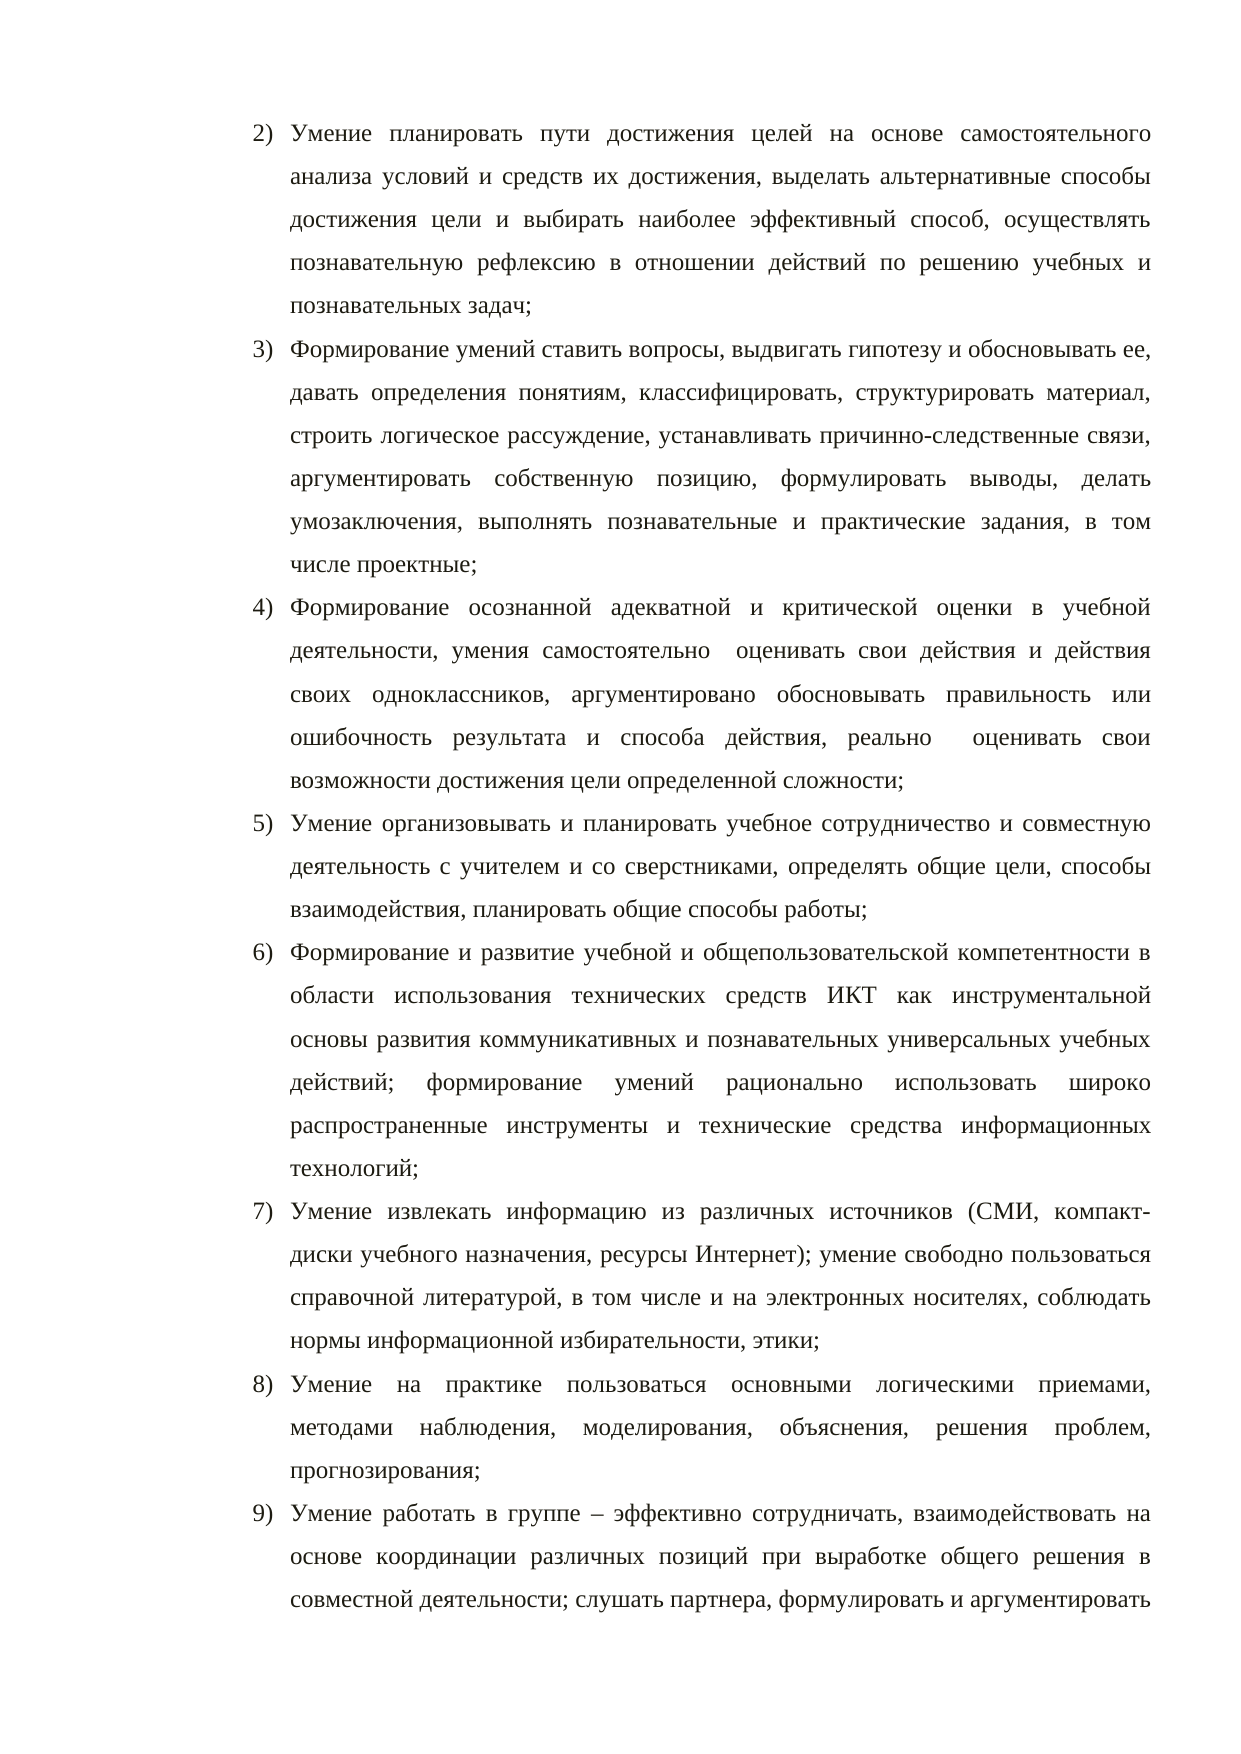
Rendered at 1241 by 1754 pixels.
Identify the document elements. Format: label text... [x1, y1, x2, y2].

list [252, 1498, 1152, 1613]
list Умение планировать пути достижения целей на основе самостоятельного анализа условий и средств их достижения, выделать альтернативные способы достижения цели и выбирать наиболее эффективный способ, осуществлять познавательную рефлексию в отношении действий по решению учебных и познавательных задач; [252, 118, 1152, 319]
list Формирование умений ставить вопросы, выдвигать гипотезу и обосновывать ее, давать определения понятиям, классифицировать, структурировать материал, строить логическое рассуждение, устанавливать причинно-следственные связи, аргументировать собственную позицию, формулировать выводы, делать умозаключения, выполнять познавательные и практические задания, в том числе проектные; [252, 334, 1152, 578]
list Умение организовывать и планировать учебное сотрудничество и совместную деятельность с учителем и со сверстниками, определять общие цели, способы взаимодействия, планировать общие способы работы; [252, 808, 1152, 923]
list Умение извлекать информацию из различных источников (СМИ, компакт-диски учебного назначения, ресурсы Интернет); умение свободно пользоваться справочной литературой, в том числе и на электронных носителях, соблюдать нормы информационной избирательности, этики; [252, 1196, 1152, 1354]
list Формирование и развитие учебной и общепользовательской компетентности в области использования технических средств ИКТ как инструментальной основы развития коммуникативных и познавательных универсальных учебных действий; формирование умений рационально использовать широко распространенные инструменты и технические средства информационных технологий; [252, 937, 1152, 1182]
list Умение на практике пользоваться основными логическими приемами, методами наблюдения, моделирования, объяснения, решения проблем, прогнозирования; [252, 1369, 1152, 1484]
list Формирование осознанной адекватной и критической оценки в учебной деятельности, умения самостоятельно оценивать свои действия и действия своих одноклассников, аргументировано обосновывать правильность или ошибочность результата и способа действия, реально оценивать свои возможности достижения цели определенной сложности; [252, 592, 1152, 794]
